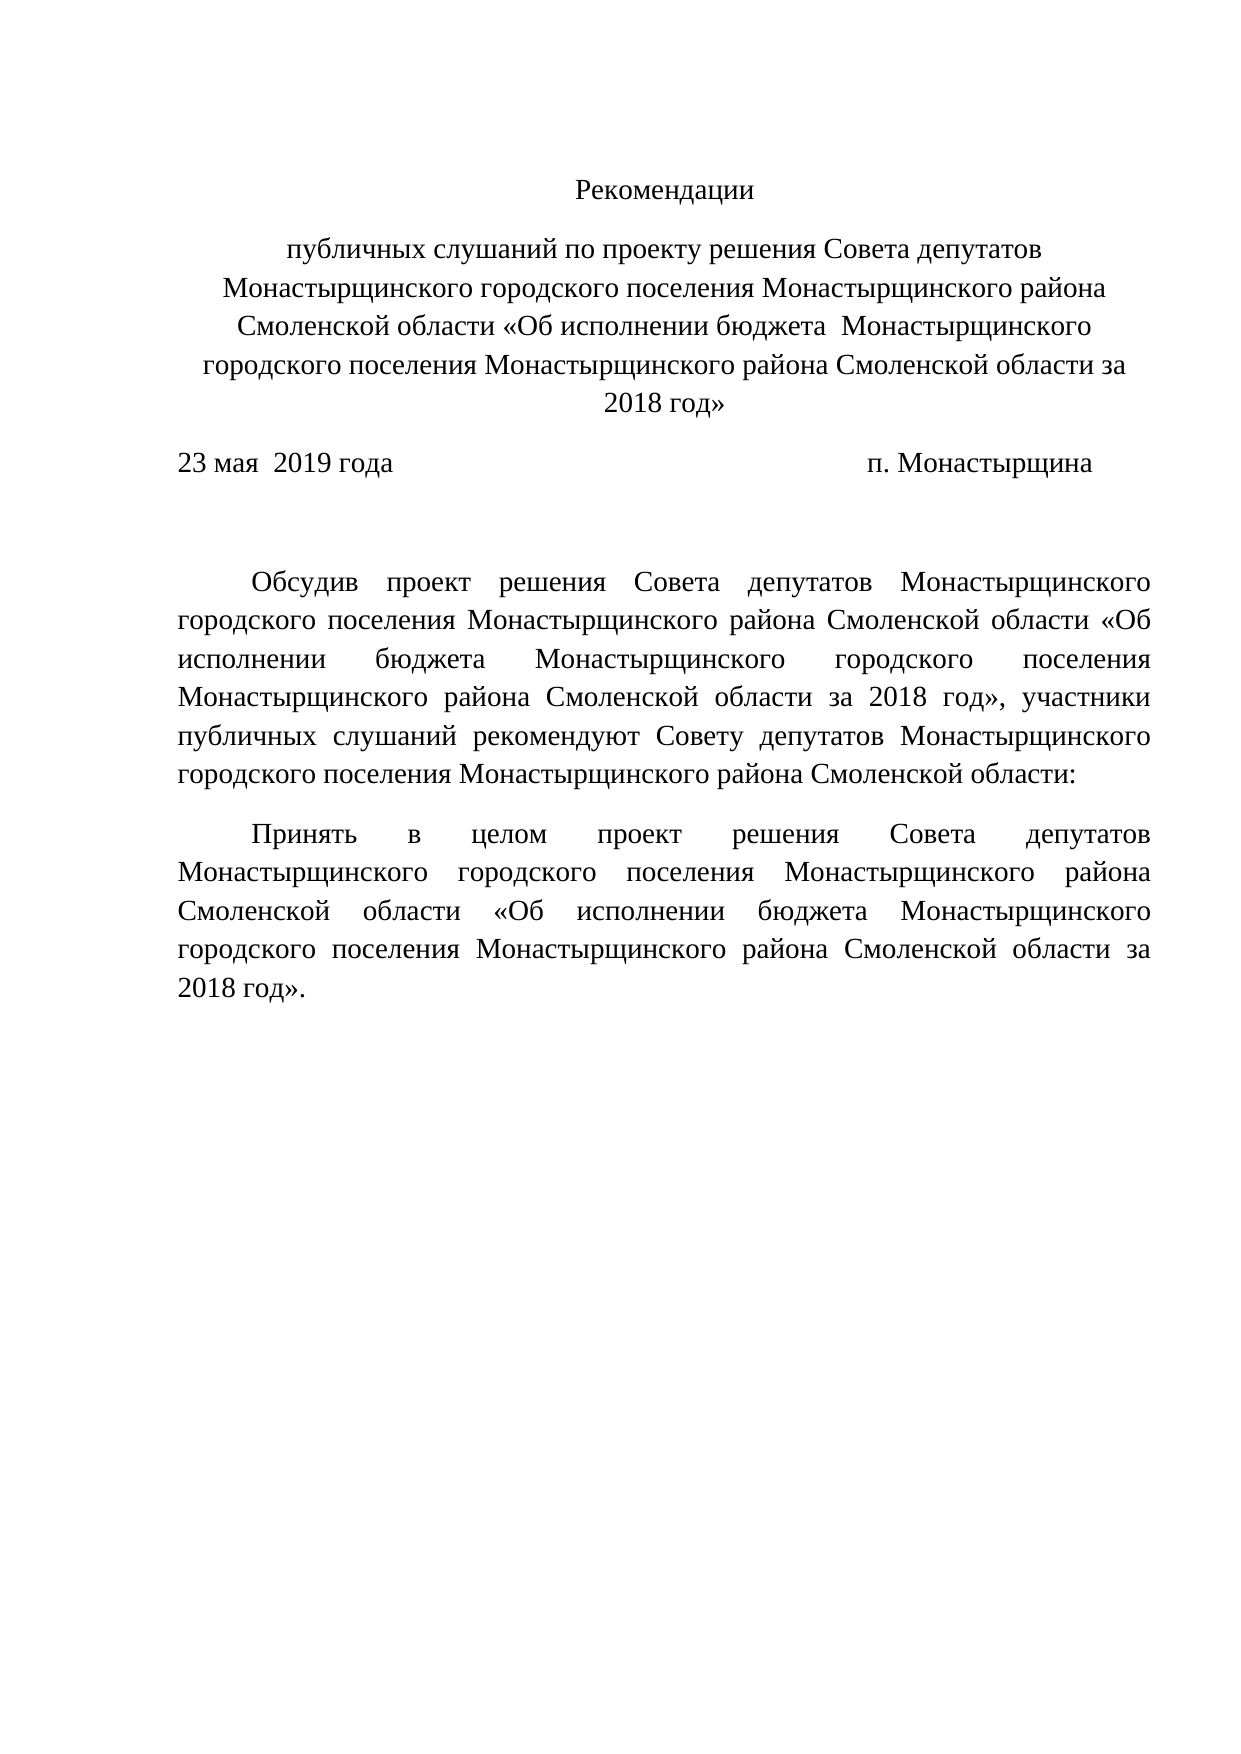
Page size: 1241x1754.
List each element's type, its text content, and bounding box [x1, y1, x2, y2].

text Принять в целом проект решения Совета депутатов Монастырщинского городского поселения Монастырщинского района Смоленской области «Об исполнении бюджета Монастырщинского городского поселения Монастырщинского района Смоленской области за 2018 год». [177, 816, 1152, 1003]
text Обсудив проект решения Совета депутатов Монастырщинского городского поселения Монастырщинского района Смоленской области «Об исполнении бюджета Монастырщинского городского поселения Монастырщинского района Смоленской области за 2018 год», участники публичных слушаний рекомендуют Совету депутатов Монастырщинского городского поселения Монастырщинского района Смоленской области: [177, 564, 1152, 790]
text 23 мая 2019 года п. Монастырщина [177, 445, 1152, 478]
text публичных слушаний по проекту решения Совета депутатов Монастырщинского городского поселения Монастырщинского района Смоленской области «Об исполнении бюджета Монастырщинского городского поселения Монастырщинского района Смоленской области за 2018 год» [177, 231, 1152, 419]
text Рекомендации [177, 172, 1152, 206]
